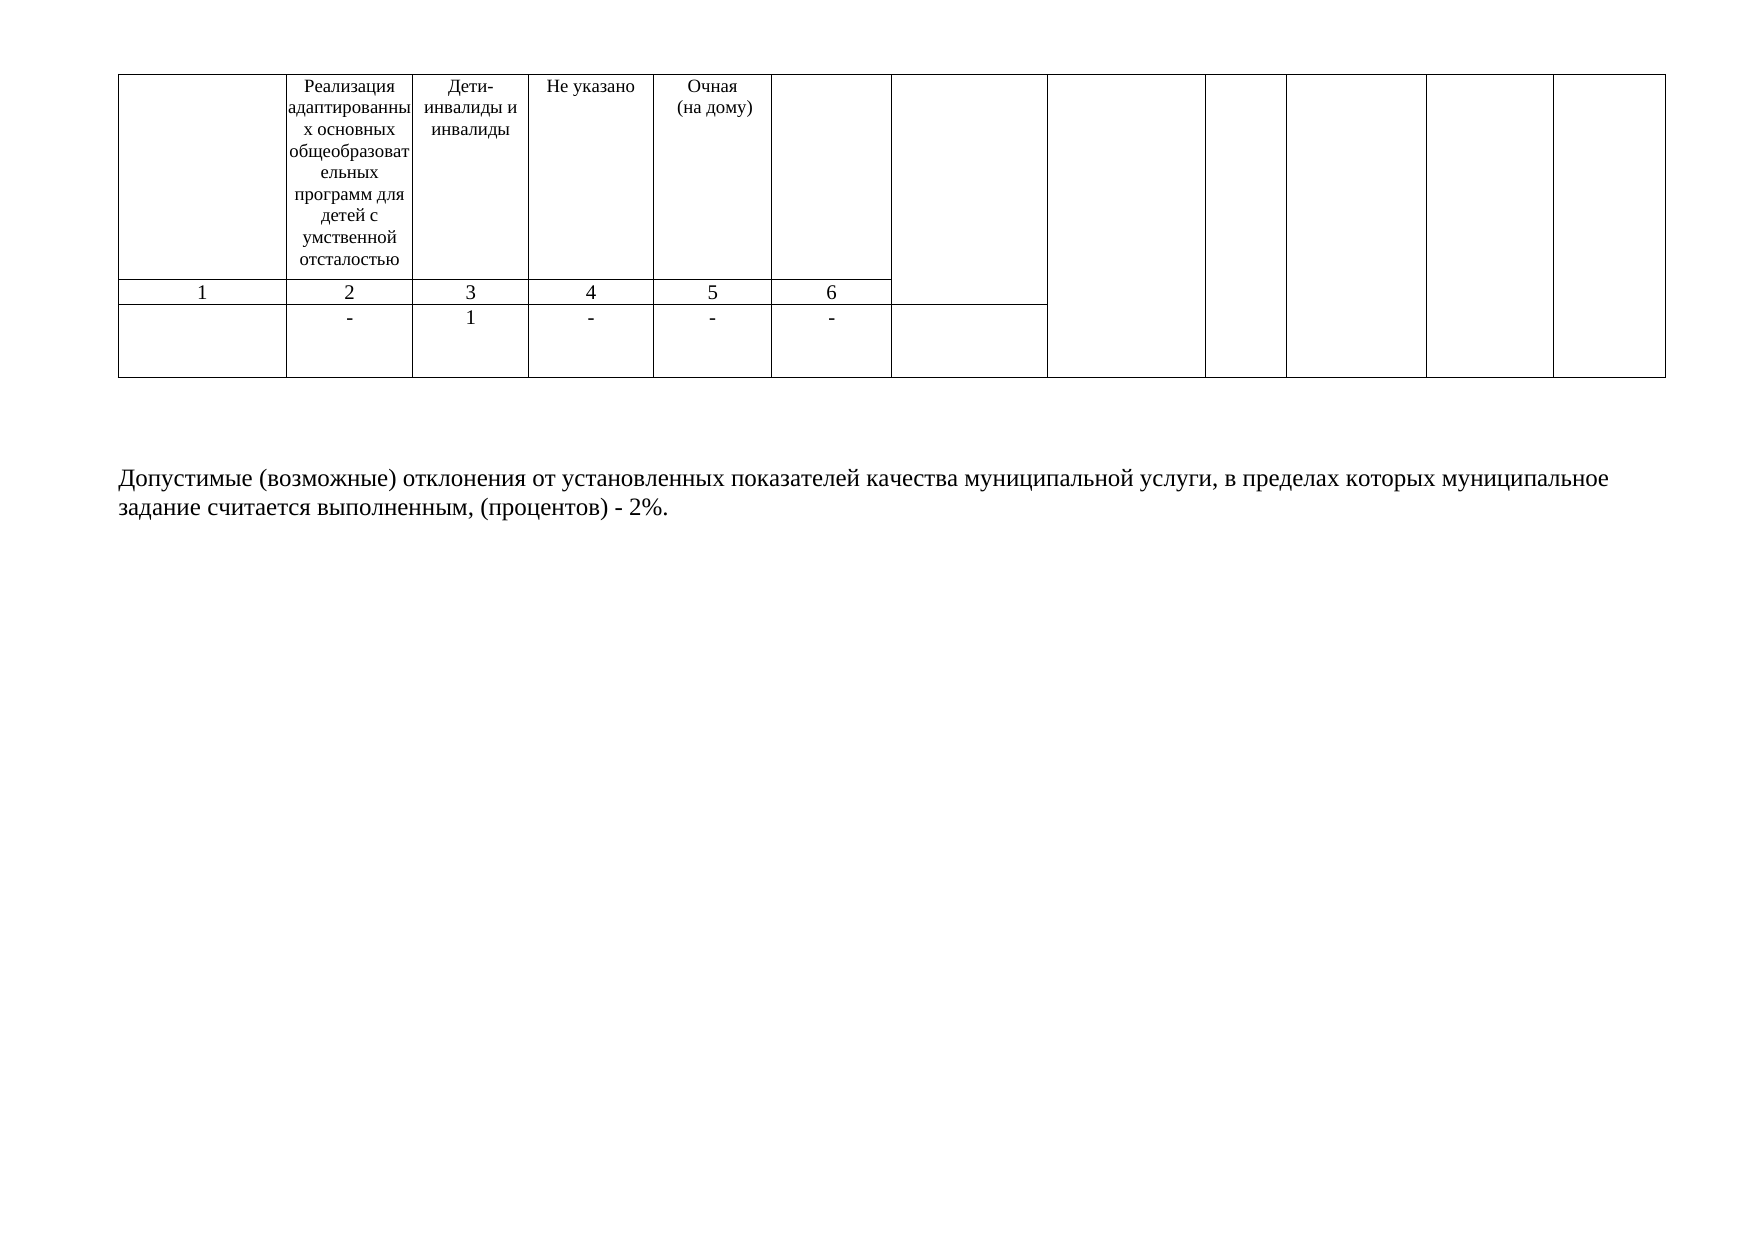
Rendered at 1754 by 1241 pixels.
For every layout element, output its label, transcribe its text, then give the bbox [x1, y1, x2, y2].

table_cell 3 [413, 280, 528, 304]
table_cell Дети-инвалиды и инвалиды [413, 75, 528, 279]
table_cell - [287, 305, 412, 377]
table_cell 1 [119, 280, 286, 304]
table_cell 1 [413, 305, 528, 377]
table_cell 4 [529, 280, 653, 304]
table_cell 2 [287, 280, 412, 304]
table_cell - [654, 305, 771, 377]
text Допустимые (возможные) отклонения от установленных показателей качества муниципальной услуги, в пределах которых муниципальное задание считается выполненным, (процентов) - 2%. [669, 463, 1665, 521]
table_cell - [772, 305, 891, 377]
table_cell Очная (на дому) [654, 75, 771, 279]
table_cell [287, 75, 412, 279]
table_cell [772, 75, 891, 279]
table_cell - [529, 305, 653, 377]
table_cell 6 [772, 280, 891, 304]
table_cell [119, 305, 286, 377]
table_cell [119, 75, 286, 279]
table_cell [892, 305, 1047, 377]
table_cell Не указано [529, 75, 653, 279]
table_cell 5 [654, 280, 771, 304]
